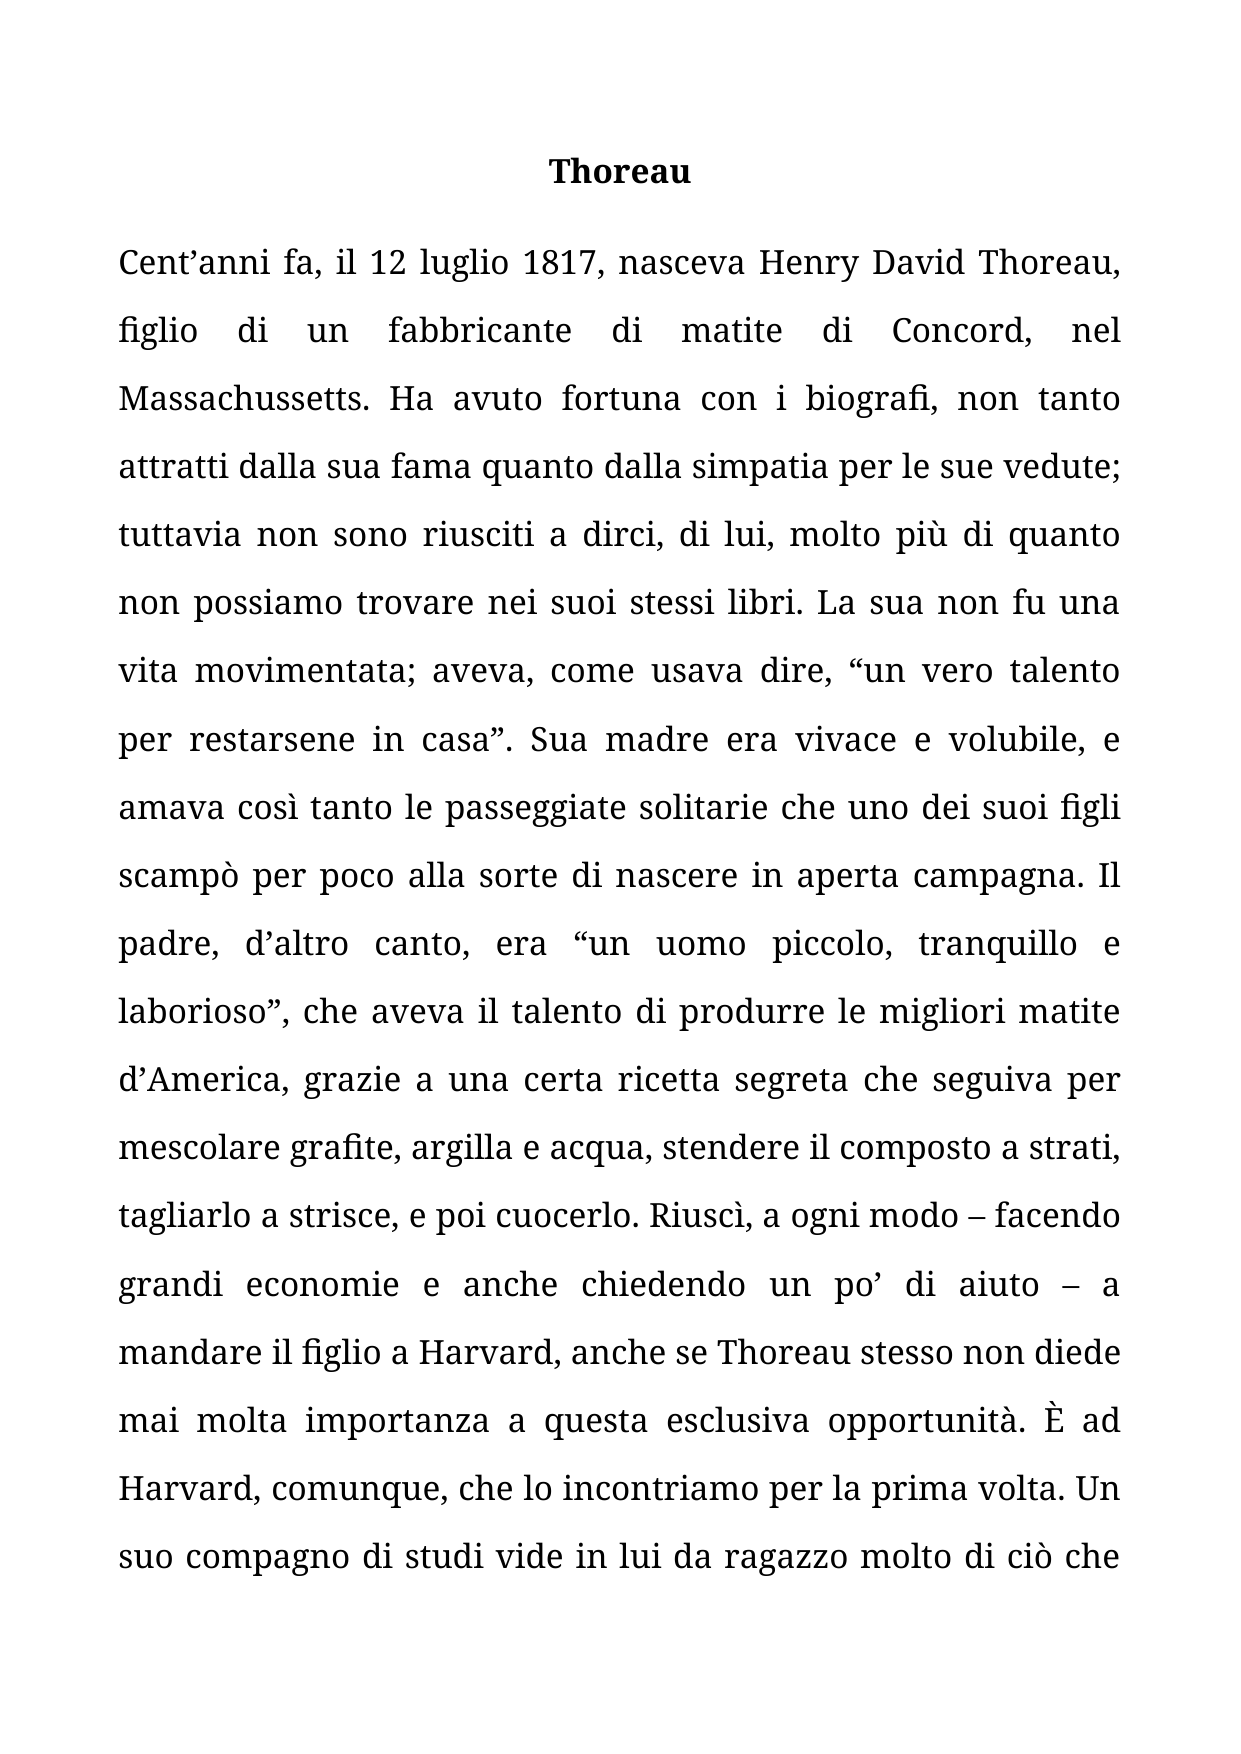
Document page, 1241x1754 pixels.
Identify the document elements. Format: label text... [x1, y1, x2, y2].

text Thoreau [118, 148, 1122, 193]
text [118, 238, 1122, 1578]
